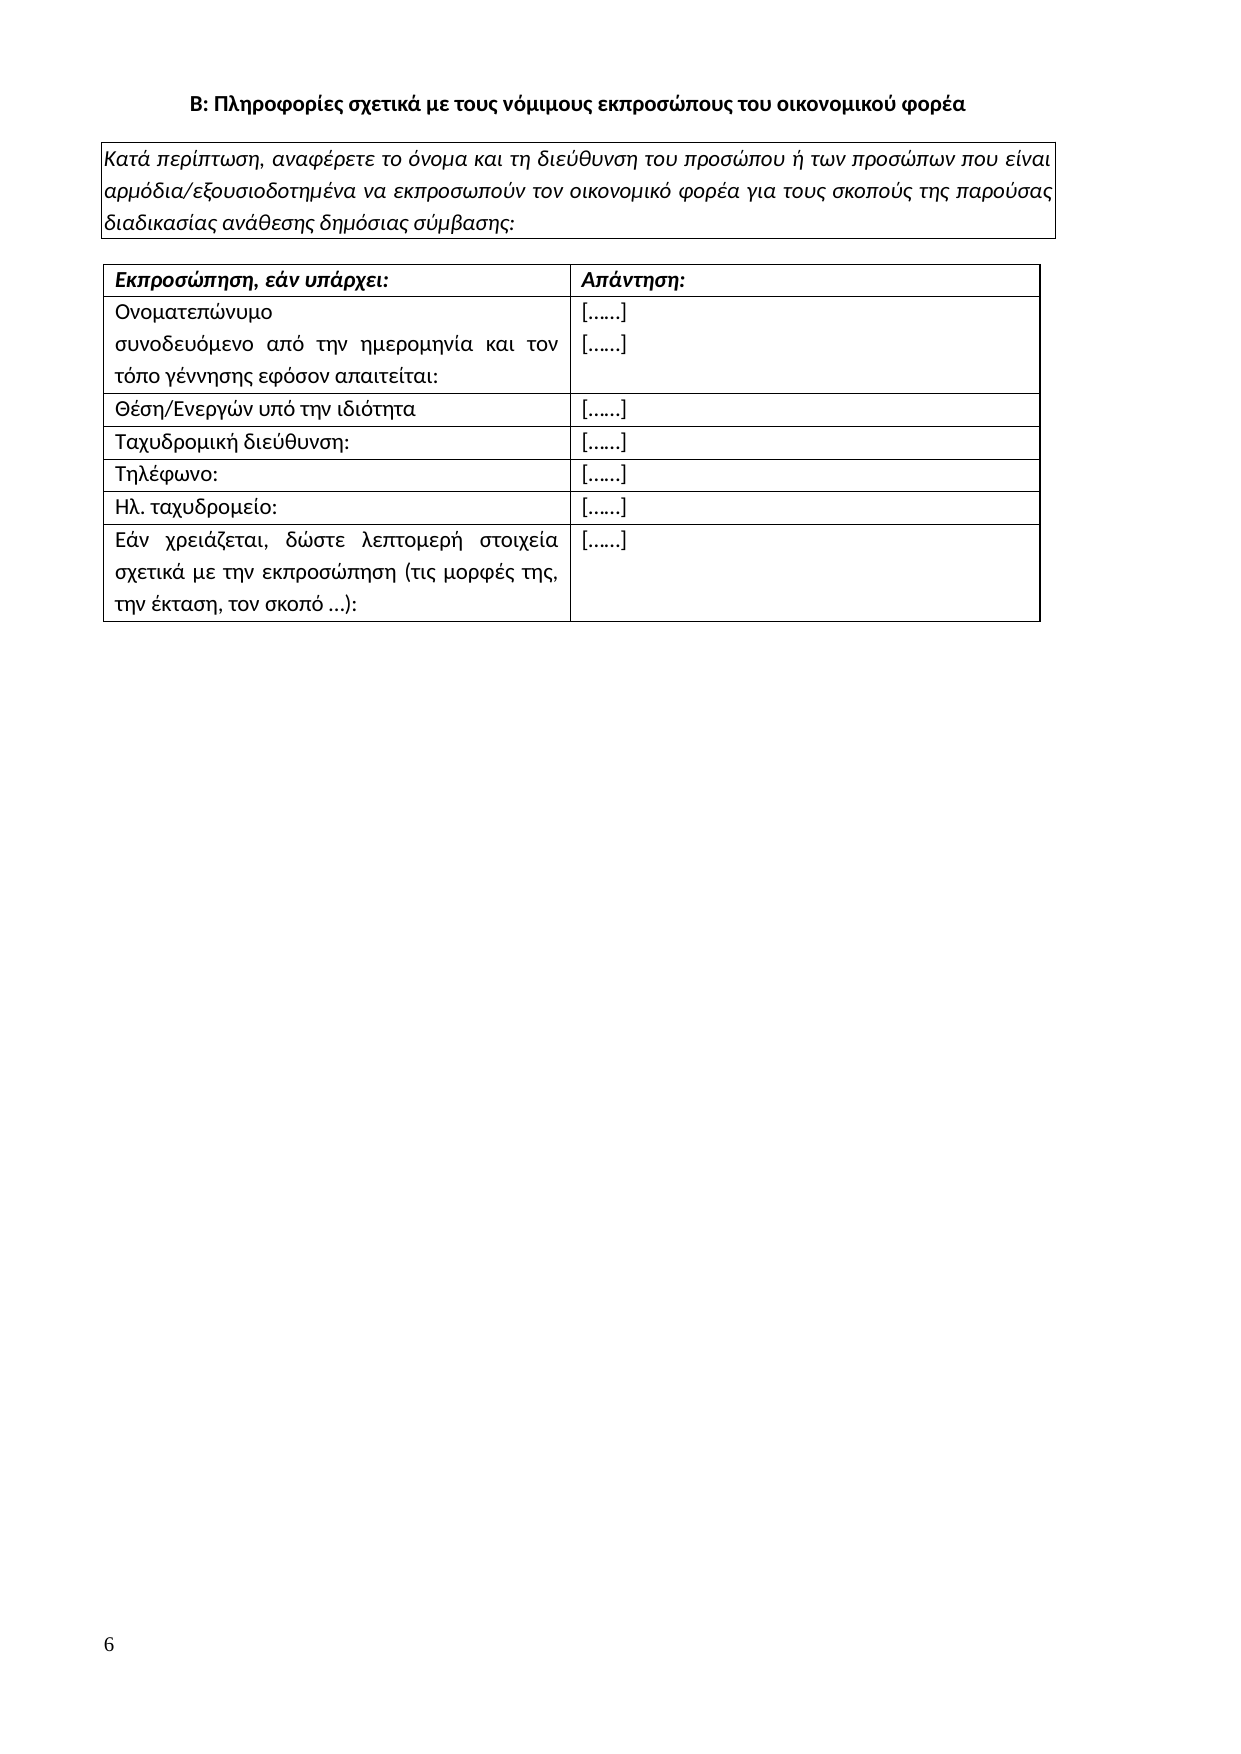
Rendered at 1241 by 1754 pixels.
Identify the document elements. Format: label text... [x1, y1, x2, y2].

table_cell [……] [571, 492, 1039, 524]
table_cell Τηλέφωνο: [104, 460, 570, 491]
table_header Εκπροσώπηση, εάν υπάρχει: [104, 265, 570, 296]
table_cell [……] [571, 394, 1039, 426]
table_cell [……] [571, 525, 1039, 621]
table_cell [……] [571, 427, 1039, 458]
text Β: Πληροφορίες σχετικά με τους νόμιμους εκπροσώπους του οικονομικού φορέα [103, 89, 1053, 117]
table_cell [……] [571, 460, 1039, 491]
table_cell Εάν χρειάζεται, δώστε λεπτομερή στοιχεία σχετικά με την εκπροσώπηση (τις μορφές της, την έκταση, τον σκοπό …): [104, 525, 570, 621]
table_header Απάντηση: [571, 265, 1039, 296]
table_cell Θέση/Ενεργών υπό την ιδιότητα [104, 394, 570, 426]
table_cell Ηλ. ταχυδρομείο: [104, 492, 570, 524]
table_cell Ονοματεπώνυμο συνοδευόμενο από την ημερομηνία και τον τόπο γέννησης εφόσον απαιτείται: [104, 297, 570, 393]
table_cell [……] [……] [571, 297, 1039, 393]
table_cell Ταχυδρομική διεύθυνση: [104, 427, 570, 458]
text Κατά περίπτωση, αναφέρετε το όνομα και τη διεύθυνση του προσώπου ή των προσώπων που είναι αρμόδια/εξουσιοδοτημένα να εκπροσωπούν τον οικονομικό φορέα για τους σκοπούς της παρούσας διαδικασίας ανάθεσης δημόσιας σύμβασης: [102, 143, 1055, 238]
